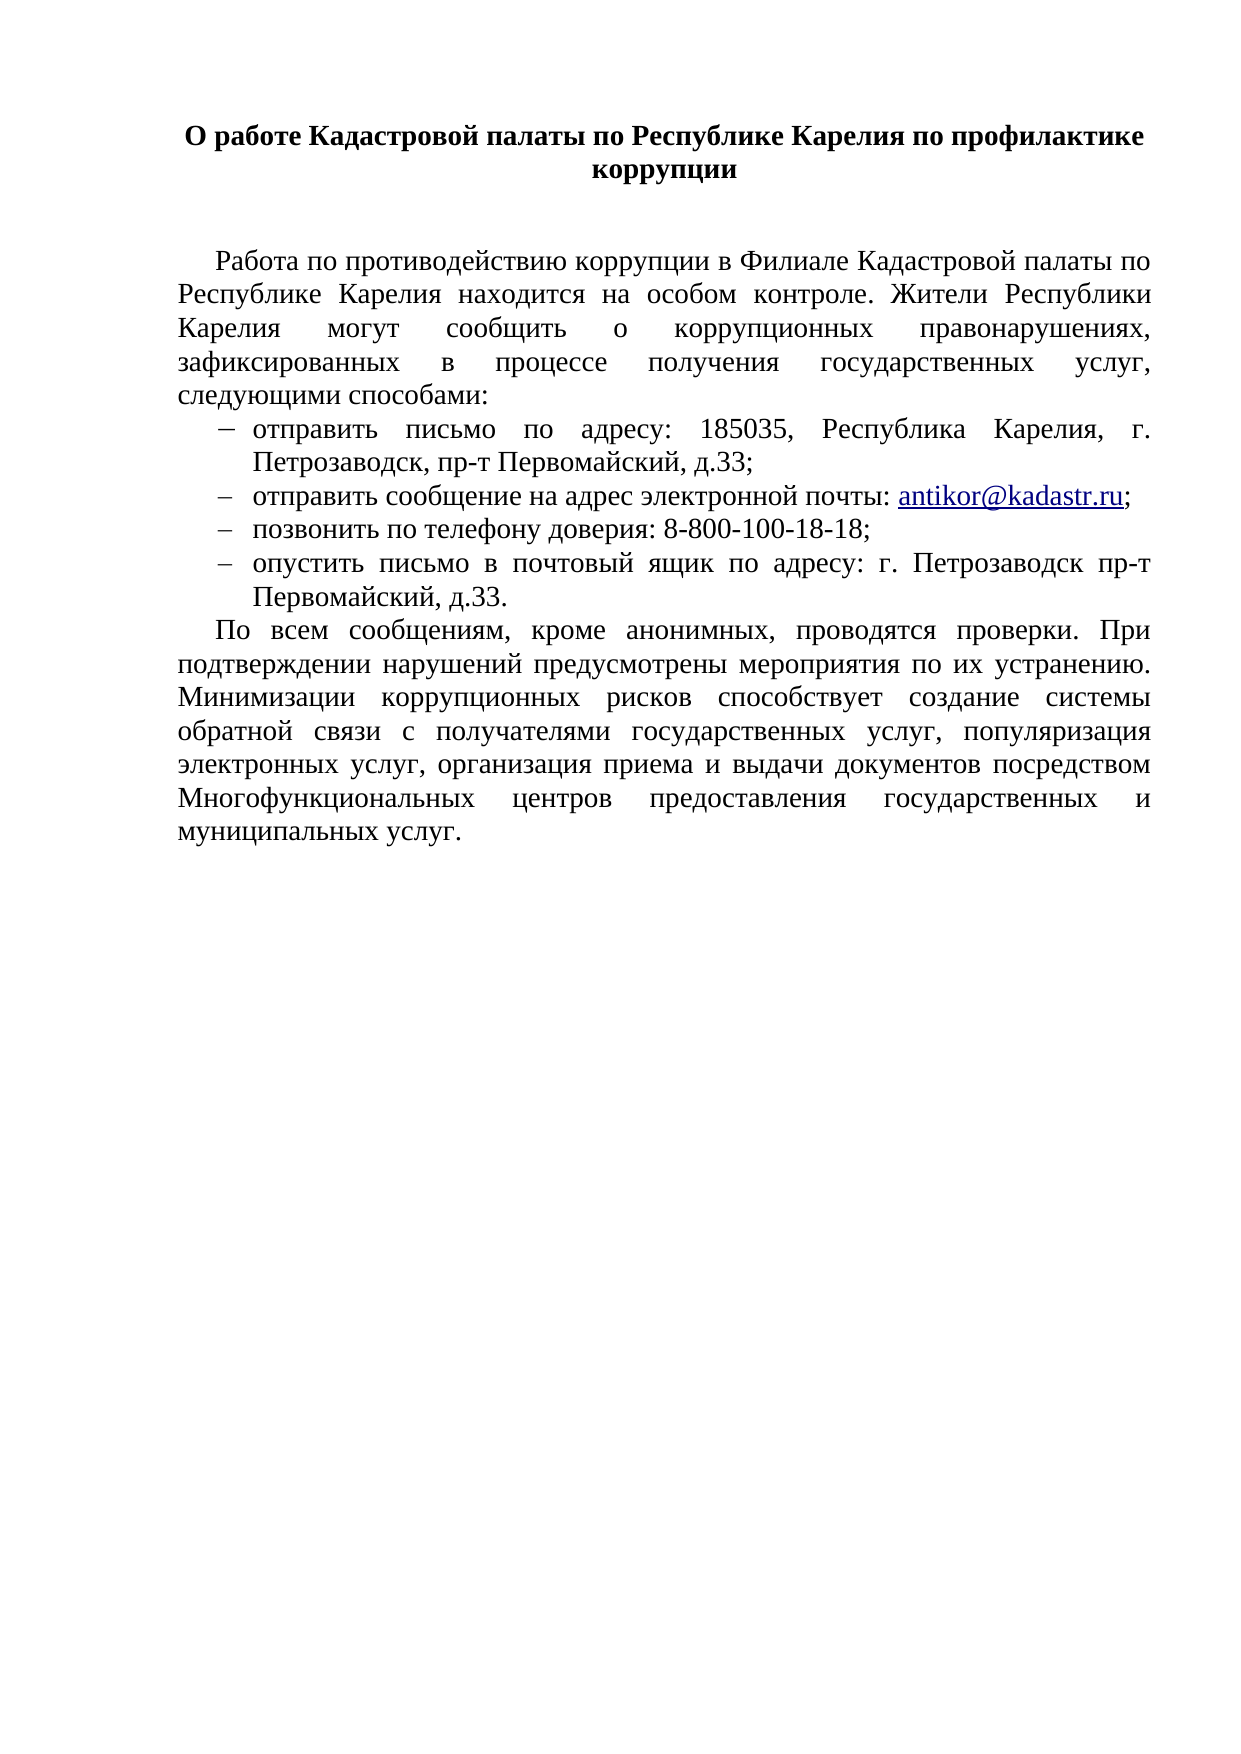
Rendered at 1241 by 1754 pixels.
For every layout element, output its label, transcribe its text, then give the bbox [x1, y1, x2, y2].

text По всем сообщениям, кроме анонимных, проводятся проверки. При подтверждении нарушений предусмотрены мероприятия по их устранению. Минимизации коррупционных рисков способствует создание системы обратной связи с получателями государственных услуг, популяризация электронных услуг, организация приема и выдачи документов посредством Многофункциональных центров предоставления государственных и муниципальных услуг. [177, 612, 1152, 847]
list опустить письмо в почтовый ящик по адресу: г. Петрозаводск пр-т Первомайский, д.33. [215, 545, 1152, 612]
text О работе Кадастровой палаты по Республике Карелия по профилактике коррупции [177, 118, 1152, 185]
list отправить письмо по адресу: 185035, Республика Карелия, г. Петрозаводск, пр-т Первомайский, д.33; [215, 411, 1152, 478]
list отправить сообщение на адрес электронной почты: antikor@kadastr.ru; [215, 478, 1152, 512]
list позвонить по телефону доверия: 8-800-100-18-18; [215, 512, 1152, 545]
text Работа по противодействию коррупции в Филиале Кадастровой палаты по Республике Карелия находится на особом контроле. Жители Республики Карелия могут сообщить о коррупционных правонарушениях, зафиксированных в процессе получения государственных услуг, следующими способами: [177, 243, 1152, 411]
